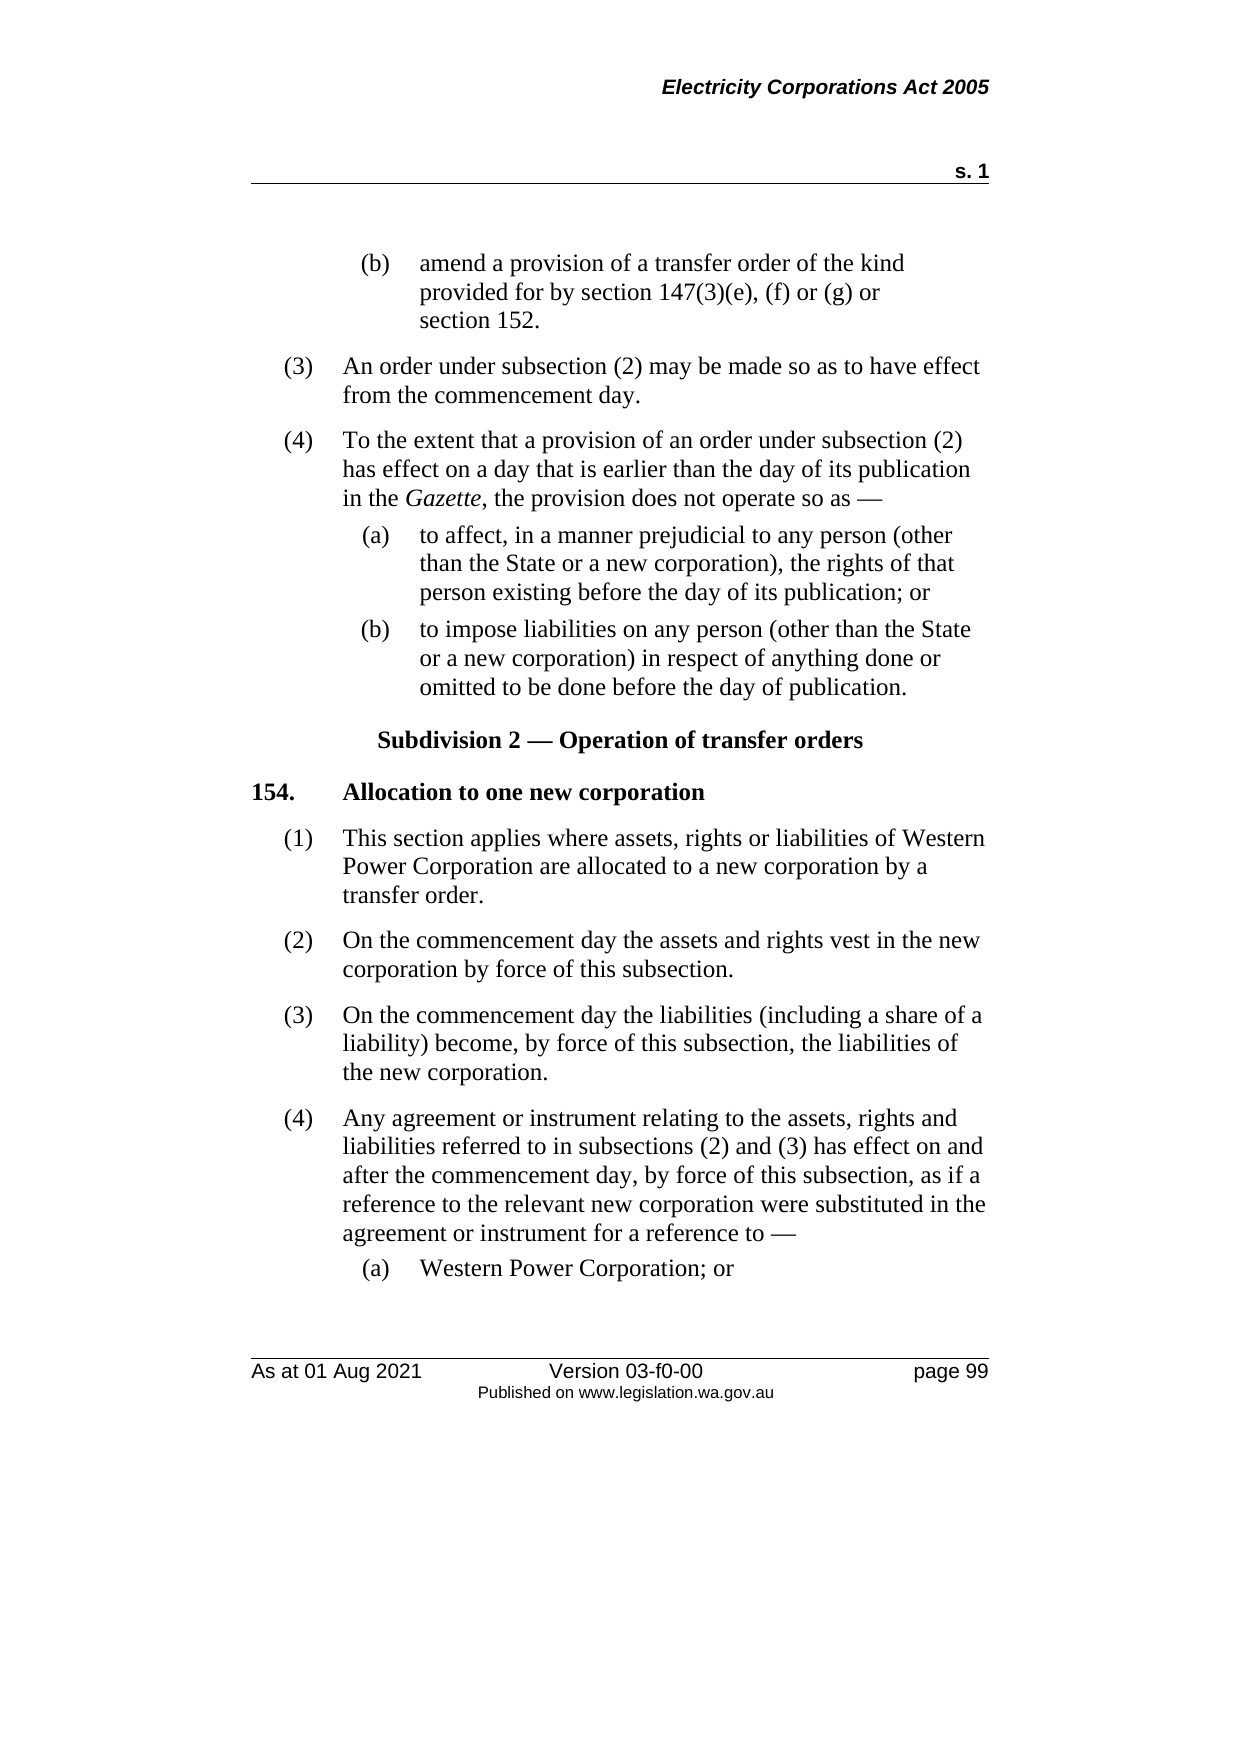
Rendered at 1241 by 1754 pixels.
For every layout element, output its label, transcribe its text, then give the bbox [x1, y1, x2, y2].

text (a) Western Power Corporation; or [251, 1253, 989, 1281]
text (b) amend a provision of a transfer order of the kind provided for by section 147(3)(e), (f) or (g) or section 152. [251, 248, 989, 334]
text (a) to affect, in a manner prejudicial to any person (other than the State or a new corporation), the rights of that person existing before the day of its publication; or [251, 520, 989, 606]
text (4) To the extent that a provision of an order under subsection (2) has effect on a day that is earlier than the day of its publication in the Gazette, the provision does not operate so as — [251, 425, 989, 511]
text (3) An order under subsection (2) may be made so as to have effect from the commencement day. [251, 351, 989, 408]
text (1) This section applies where assets, rights or liabilities of Western Power Corporation are allocated to a new corporation by a transfer order. [251, 823, 989, 909]
text (4) Any agreement or instrument relating to the assets, rights and liabilities referred to in subsections (2) and (3) has effect on and after the commencement day, by force of this subsection, as if a reference to the relevant new corporation were substituted in the agreement or instrument for a reference to — [251, 1103, 989, 1246]
subtitle 154. Allocation to one new corporation [251, 777, 989, 806]
subtitle Subdivision 2 — Operation of transfer orders [251, 726, 989, 754]
text (b) to impose liabilities on any person (other than the State or a new corporation) in respect of anything done or omitted to be done before the day of publication. [251, 614, 989, 701]
text (3) On the commencement day the liabilities (including a share of a liability) become, by force of this subsection, the liabilities of the new corporation. [251, 1000, 989, 1086]
text (2) On the commencement day the assets and rights vest in the new corporation by force of this subsection. [251, 926, 989, 983]
